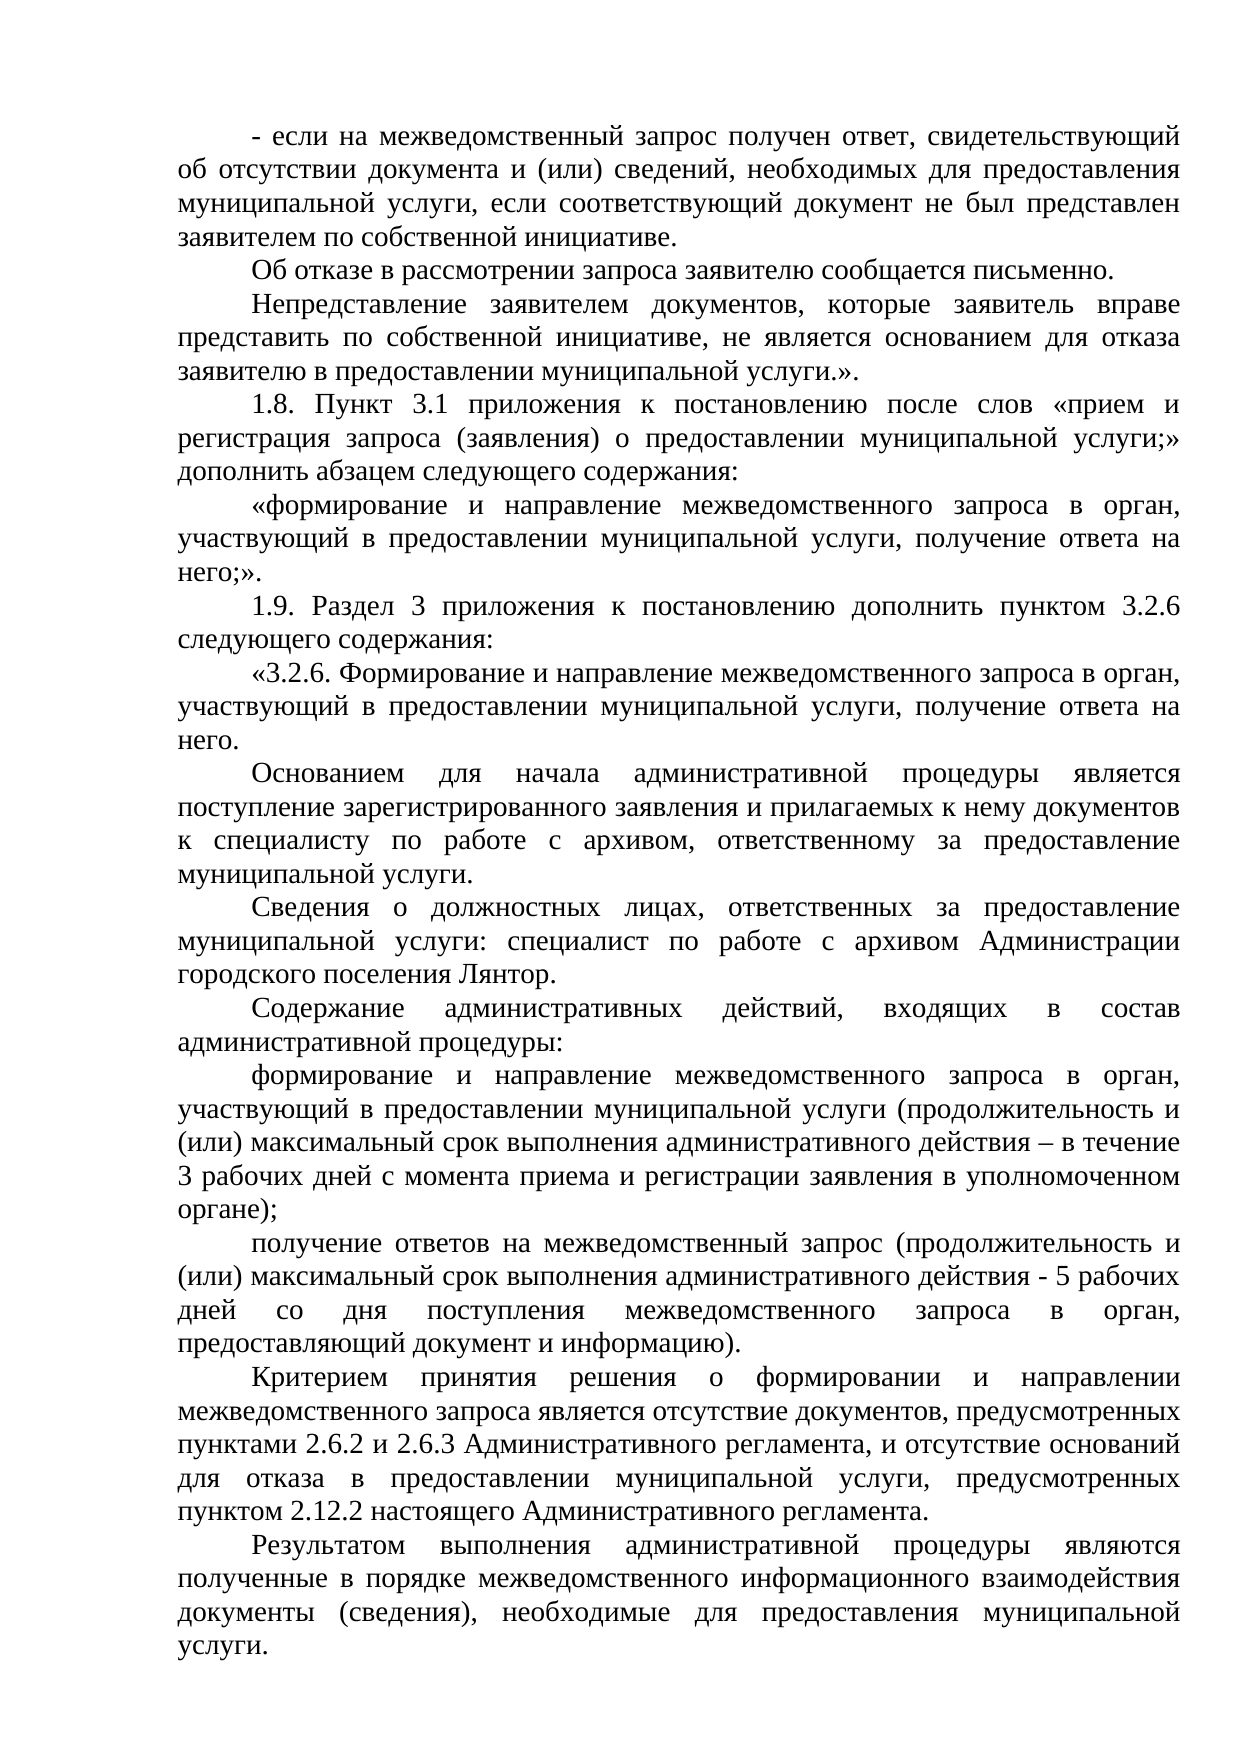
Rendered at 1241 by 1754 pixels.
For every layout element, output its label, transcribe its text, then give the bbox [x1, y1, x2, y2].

text формирование и направление межведомственного запроса в орган, участвующий в предоставлении муниципальной услуги (продолжительность и (или) максимальный срок выполнения административного действия – в течение 3 рабочих дней с момента приема и регистрации заявления в уполномоченном органе); [177, 1057, 1181, 1225]
text Сведения о должностных лицах, ответственных за предоставление муниципальной услуги: специалист по работе с архивом Администрации городского поселения Лянтор. [177, 889, 1181, 990]
text Критерием принятия решения о формировании и направлении межведомственного запроса является отсутствие документов, предусмотренных пунктами 2.6.2 и 2.6.3 Административного регламента, и отсутствие оснований для отказа в предоставлении муниципальной услуги, предусмотренных пунктом 2.12.2 настоящего Административного регламента. [177, 1359, 1181, 1527]
text Содержание административных действий, входящих в состав административной процедуры: [177, 990, 1181, 1057]
text Результатом выполнения административной процедуры являются полученные в порядке межведомственного информационного взаимодействия документы (сведения), необходимые для предоставления муниципальной услуги. [177, 1527, 1181, 1661]
text получение ответов на межведомственный запрос (продолжительность и (или) максимальный срок выполнения административного действия - 5 рабочих дней со дня поступления межведомственного запроса в орган, предоставляющий документ и информацию). [177, 1225, 1181, 1359]
text 1.9. Раздел 3 приложения к постановлению дополнить пунктом 3.2.6 следующего содержания: [177, 588, 1181, 655]
text - если на межведомственный запрос получен ответ, свидетельствующий об отсутствии документа и (или) сведений, необходимых для предоставления муниципальной услуги, если соответствующий документ не был представлен заявителем по собственной инициативе. [177, 118, 1181, 252]
text 1.8. Пункт 3.1 приложения к постановлению после слов «прием и регистрация запроса (заявления) о предоставлении муниципальной услуги;» дополнить абзацем следующего содержания: [177, 386, 1181, 487]
text «формирование и направление межведомственного запроса в орган, участвующий в предоставлении муниципальной услуги, получение ответа на него;». [177, 487, 1181, 588]
text Об отказе в рассмотрении запроса заявителю сообщается письменно. [177, 252, 1181, 286]
text Непредставление заявителем документов, которые заявитель вправе представить по собственной инициативе, не является основанием для отказа заявителю в предоставлении муниципальной услуги.». [177, 286, 1181, 386]
text «3.2.6. Формирование и направление межведомственного запроса в орган, участвующий в предоставлении муниципальной услуги, получение ответа на него. [177, 655, 1181, 755]
text Основанием для начала административной процедуры является поступление зарегистрированного заявления и прилагаемых к нему документов к специалисту по работе с архивом, ответственному за предоставление муниципальной услуги. [177, 755, 1181, 889]
